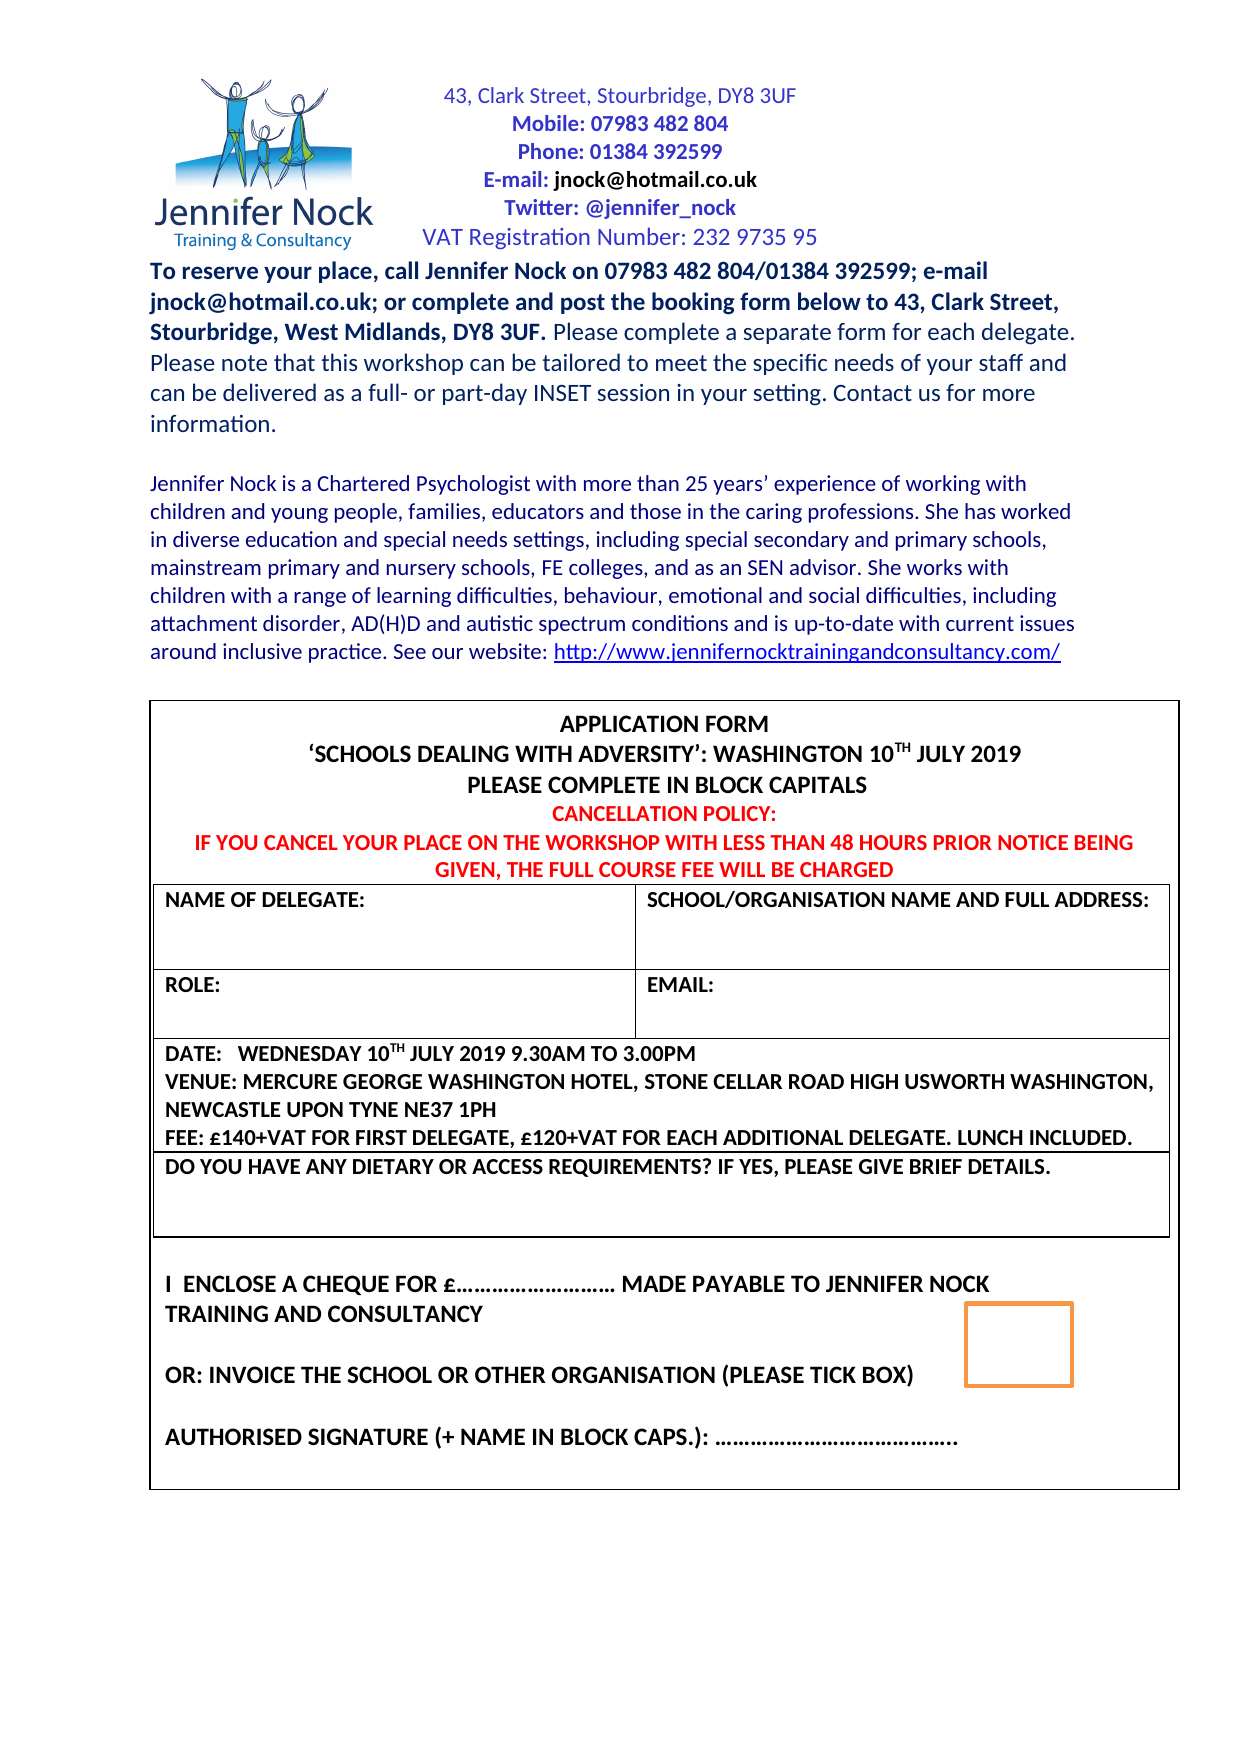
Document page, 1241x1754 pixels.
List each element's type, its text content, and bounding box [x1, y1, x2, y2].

text To reserve your place, call Jennifer Nock on 07983 482 804/01384 392599; e-mail jnock@hotmail.co.uk; or complete and post the booking form below to 43, Clark Street, Stourbridge, West Midlands, DY8 3UF. Please complete a separate form for each delegate. [150, 255, 1090, 347]
text Please note that this workshop can be tailored to meet the specific needs of your staff and can be delivered as a full- or part-day INSET session in your setting. Contact us for more information. [150, 347, 1090, 438]
text Jennifer Nock is a Chartered Psychologist with more than 25 years’ experience of working with children and young people, families, educators and those in the caring professions. She has worked in diverse education and special needs settings, including special secondary and primary schools, mainstream primary and nursery schools, FE colleges, and as an SEN advisor. She works with children with a range of learning difficulties, behaviour, emotional and social difficulties, including attachment disorder, AD(H)D and autistic spectrum conditions and is up-to-date with current issues around inclusive practice. See our website: http://www.jennifernocktrainingandconsultancy.com/ [150, 469, 1090, 665]
picture [150, 73, 377, 256]
